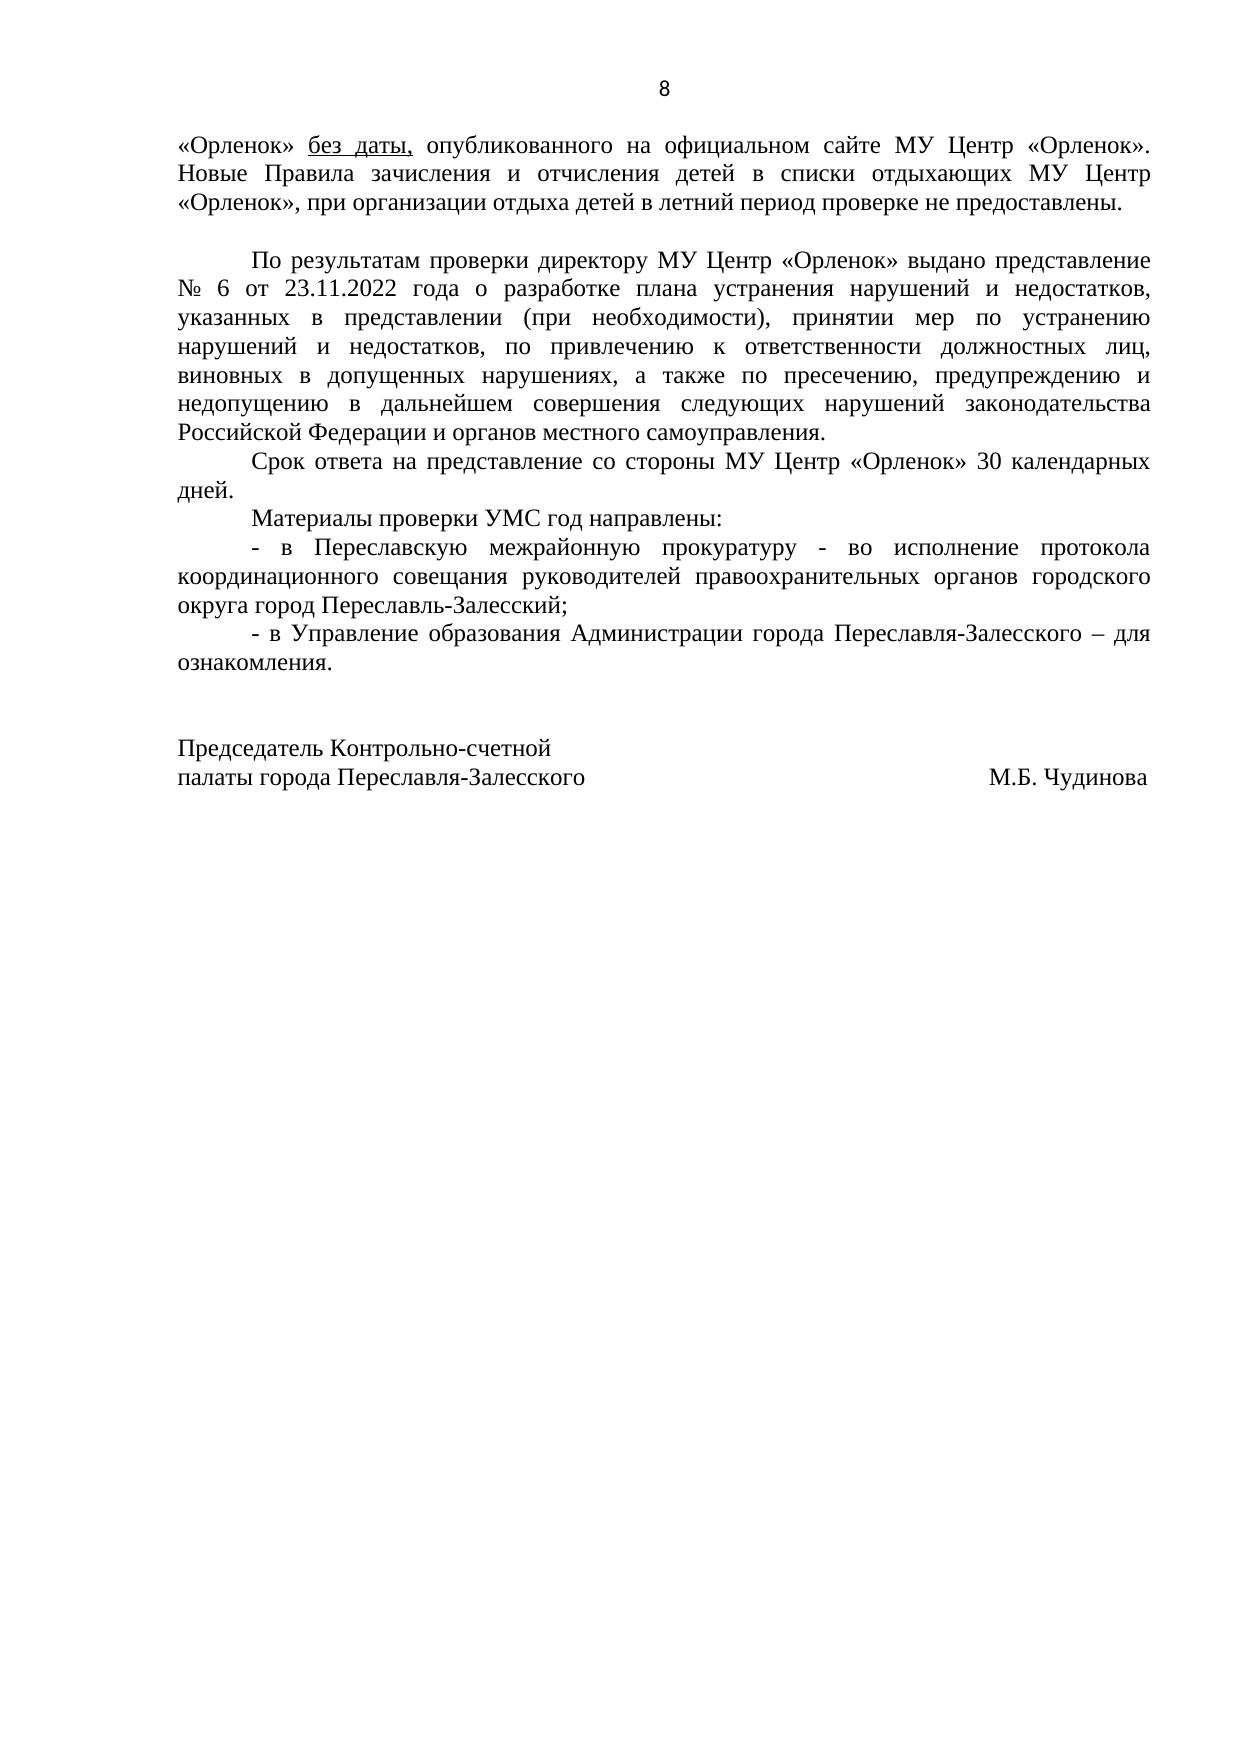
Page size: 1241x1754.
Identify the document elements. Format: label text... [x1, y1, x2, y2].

text - в Переславскую межрайонную прокуратуру - во исполнение протокола координационного совещания руководителей правоохранительных органов городского округа город Переславль-Залесский; [177, 532, 1152, 618]
text палаты города Переславля-Залесского М.Б. Чудинова [177, 762, 1152, 791]
text Председатель Контрольно-счетной [177, 733, 1152, 762]
text - в Управление образования Администрации города Переславля-Залесского – для ознакомления. [177, 618, 1152, 676]
text Срок ответа на представление со стороны МУ Центр «Орленок» 30 календарных дней. [177, 446, 1152, 503]
text Материалы проверки УМС год направлены: [177, 503, 1152, 532]
text По результатам проверки директору МУ Центр «Орленок» выдано представление № 6 от 23.11.2022 года о разработке плана устранения нарушений и недостатков, указанных в представлении (при необходимости), принятии мер по устранению нарушений и недостатков, по привлечению к ответственности должностных лиц, виновных в допущенных нарушениях, а также по пресечению, предупреждению и недопущению в дальнейшем совершения следующих нарушений законодательства Российской Федерации и органов местного самоуправления. [177, 245, 1152, 446]
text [177, 130, 1152, 216]
